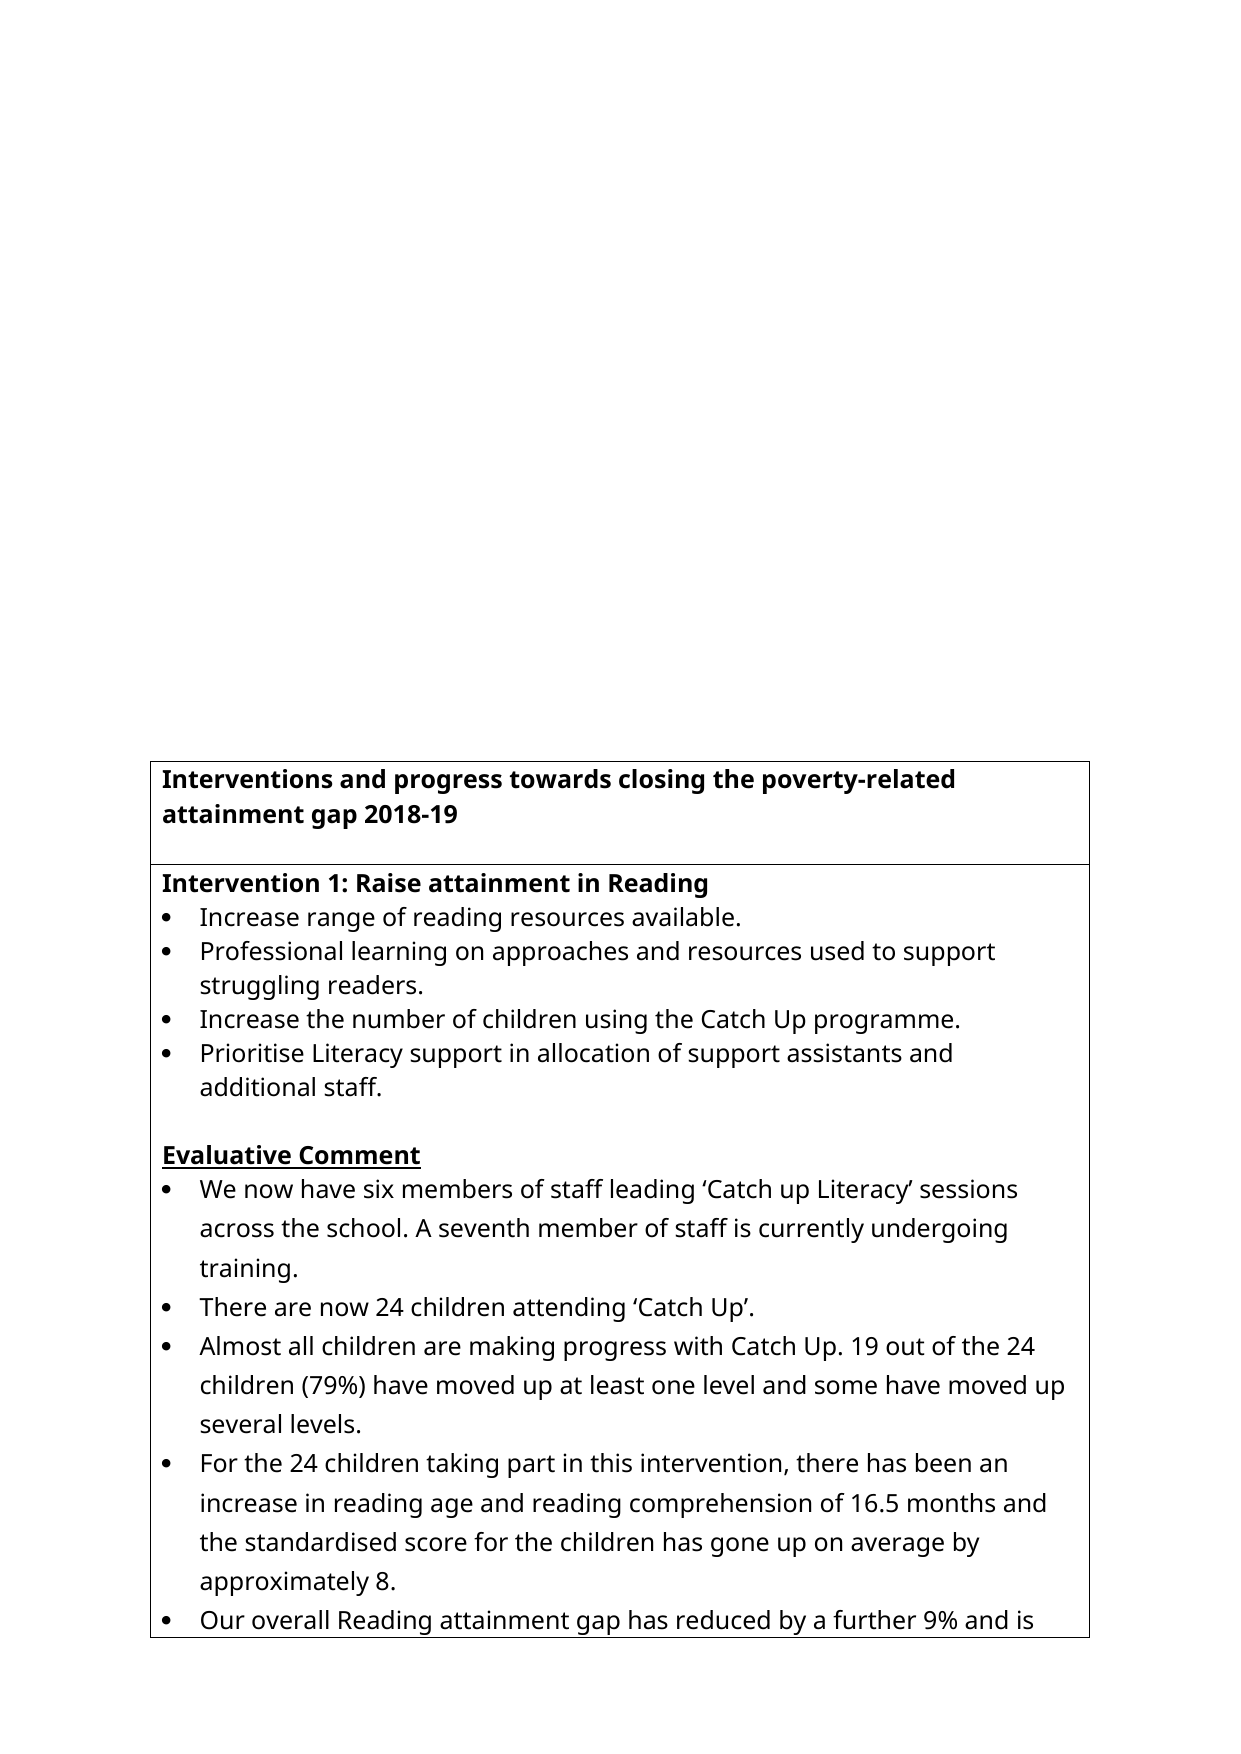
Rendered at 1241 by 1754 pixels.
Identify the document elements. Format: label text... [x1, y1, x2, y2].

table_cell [151, 865, 1089, 1637]
table_header Interventions and progress towards closing the poverty-related attainment gap 2018-19 [151, 762, 1089, 864]
